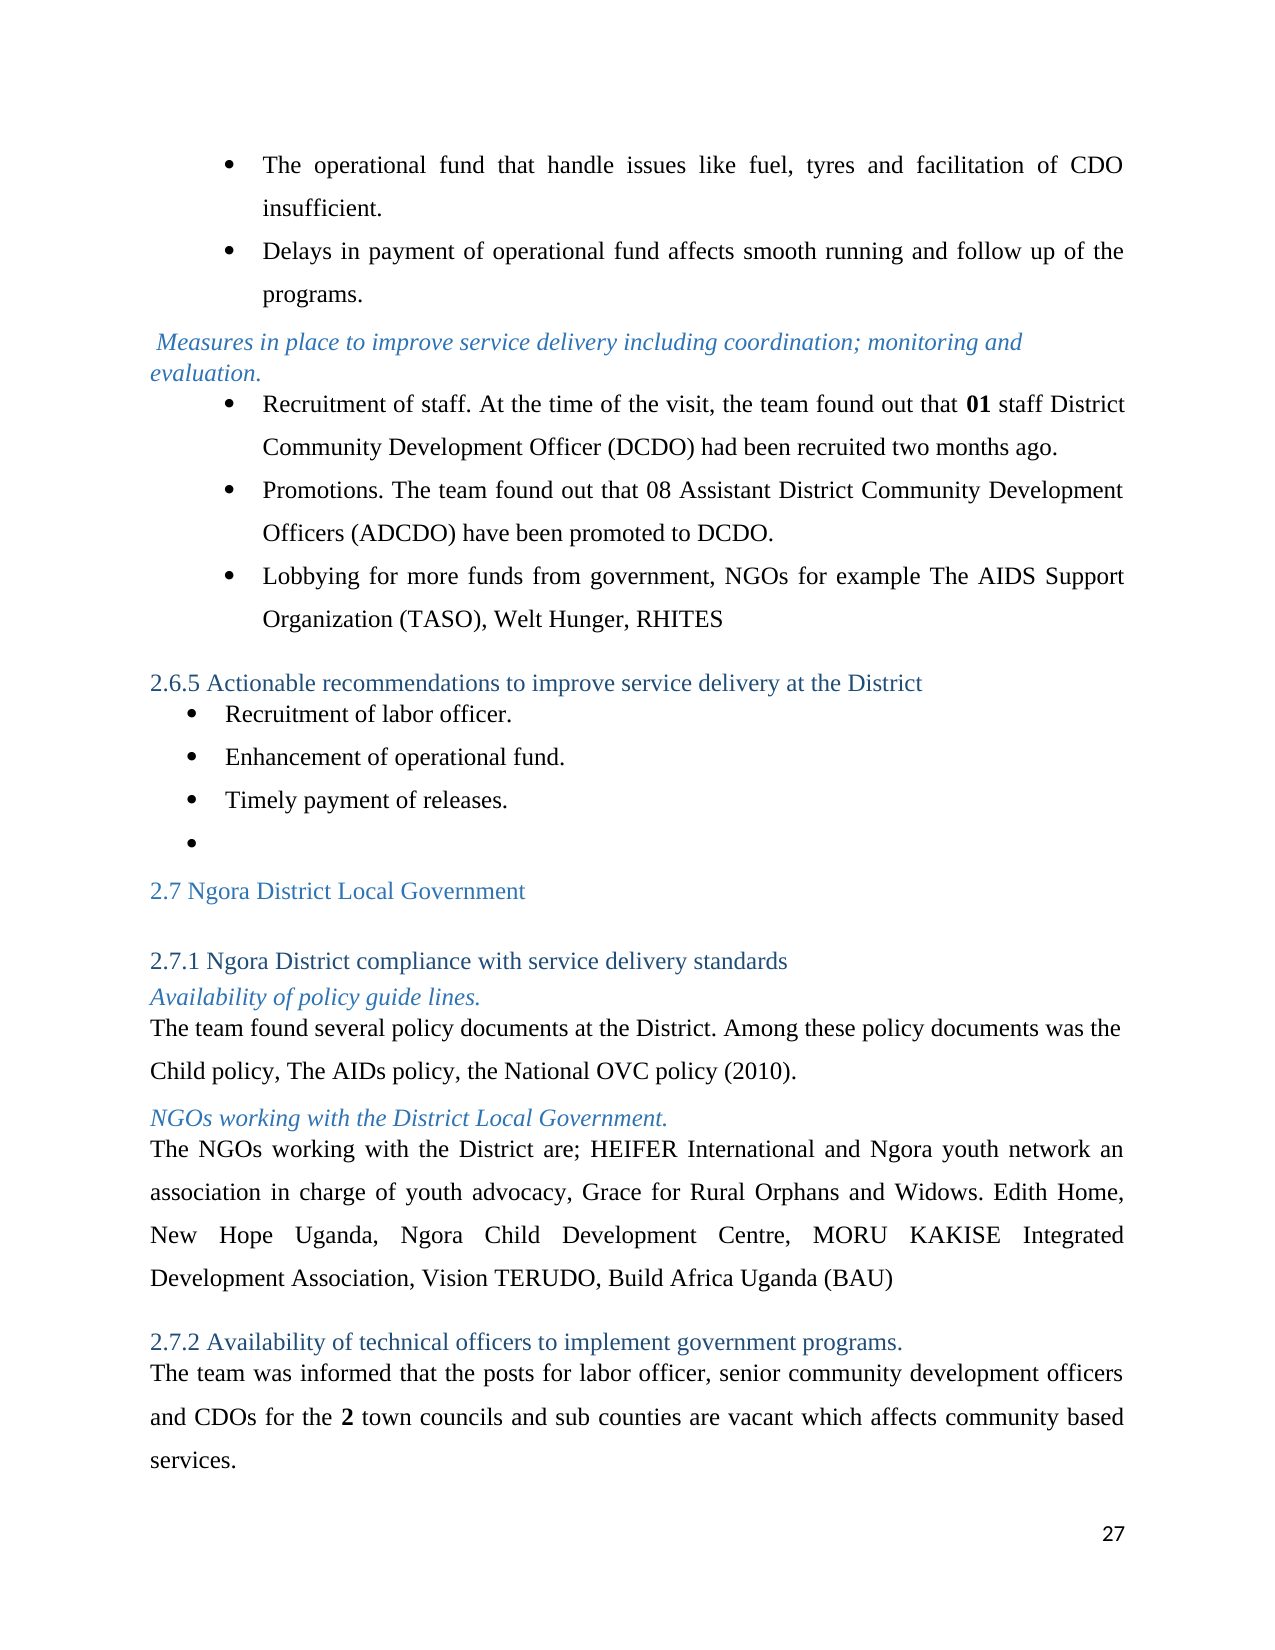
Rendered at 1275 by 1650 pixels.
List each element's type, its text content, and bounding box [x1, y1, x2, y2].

list Recruitment of labor officer. [187, 699, 1125, 728]
text The team found several policy documents at the District. Among these policy documents was the Child policy, The AIDs policy, the National OVC policy (2010). [150, 1013, 1125, 1084]
subtitle 2.7.1 Ngora District compliance with service delivery standards [150, 946, 1125, 975]
list Lobbying for more funds from government, NGOs for example The AIDS Support Organization (TASO), Welt Hunger, RHITES [225, 561, 1125, 633]
list The operational fund that handle issues like fuel, tyres and facilitation of CDO insufficient. [225, 150, 1125, 222]
subtitle 2.7 Ngora District Local Government [150, 876, 1125, 905]
subtitle 2.7.2 Availability of technical officers to implement government programs. [150, 1327, 1125, 1356]
list Timely payment of releases. [187, 786, 1125, 814]
subtitle NGOs working with the District Local Government. [150, 1103, 1125, 1132]
subtitle 2.6.5 Actionable recommendations to improve service delivery at the District [150, 668, 1125, 697]
subtitle Availability of policy guide lines. [150, 982, 1125, 1010]
list Enhancement of operational fund. [187, 742, 1125, 771]
list Delays in payment of operational fund affects smooth running and follow up of the programs. [225, 236, 1125, 308]
text The team was informed that the posts for labor officer, senior community development officers and CDOs for the 2 town councils and sub counties are vacant which affects community based services. [150, 1358, 1125, 1473]
list Recruitment of staff. At the time of the visit, the team found out that 01 staff District Community Development Officer (DCDO) had been recruited two months ago. [225, 389, 1125, 461]
text The NGOs working with the District are; HEIFER International and Ngora youth network an association in charge of youth advocacy, Grace for Rural Orphans and Widows. Edith Home, New Hope Uganda, Ngora Child Development Centre, MORU KAKISE Integrated Development Association, Vision TERUDO, Build Africa Uganda (BAU) [150, 1134, 1125, 1292]
list Promotions. The team found out that 08 Assistant District Community Development Officers (ADCDO) have been promoted to DCDO. [225, 475, 1125, 547]
subtitle Measures in place to improve service delivery including coordination; monitoring and evaluation. [150, 327, 1125, 386]
